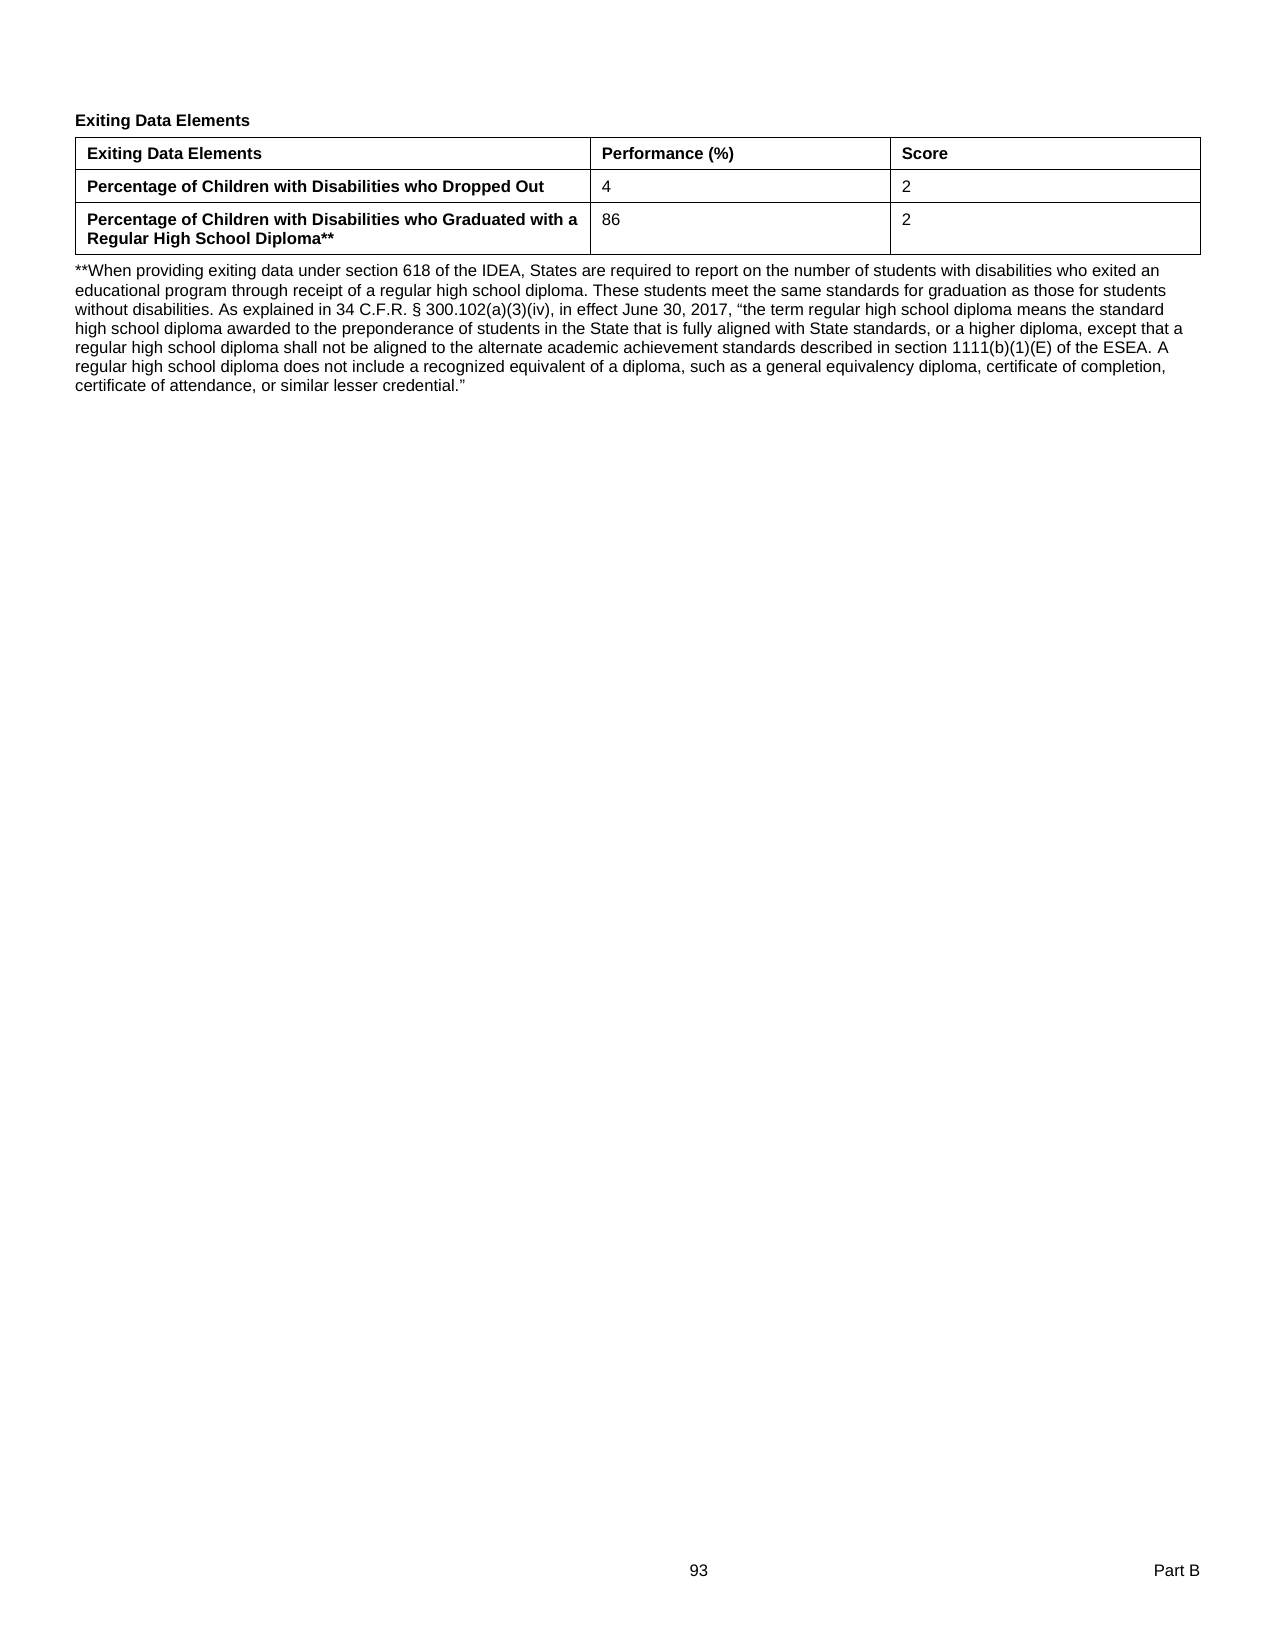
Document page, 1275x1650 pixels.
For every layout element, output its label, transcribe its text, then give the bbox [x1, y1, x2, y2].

text Exiting Data Elements [75, 111, 1200, 130]
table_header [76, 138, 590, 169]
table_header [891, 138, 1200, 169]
text **When providing exiting data under section 618 of the IDEA, States are required to report on the number of students with disabilities who exited an educational program through receipt of a regular high school diploma. These students meet the same standards for graduation as those for students without disabilities. As explained in 34 C.F.R. § 300.102(a)(3)(iv), in effect June 30, 2017, “the term regular high school diploma means the standard high school diploma awarded to the preponderance of students in the State that is fully aligned with State standards, or a higher diploma, except that a regular high school diploma shall not be aligned to the alternate academic achievement standards described in section 1111(b)(1)(E) of the ESEA. A regular high school diploma does not include a recognized equivalent of a diploma, such as a general equivalency diploma, certificate of completion, certificate of attendance, or similar lesser credential.” [75, 261, 1200, 395]
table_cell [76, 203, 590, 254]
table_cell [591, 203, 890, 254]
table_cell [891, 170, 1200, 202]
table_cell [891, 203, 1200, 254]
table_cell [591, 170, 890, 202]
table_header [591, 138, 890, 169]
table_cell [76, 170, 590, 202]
